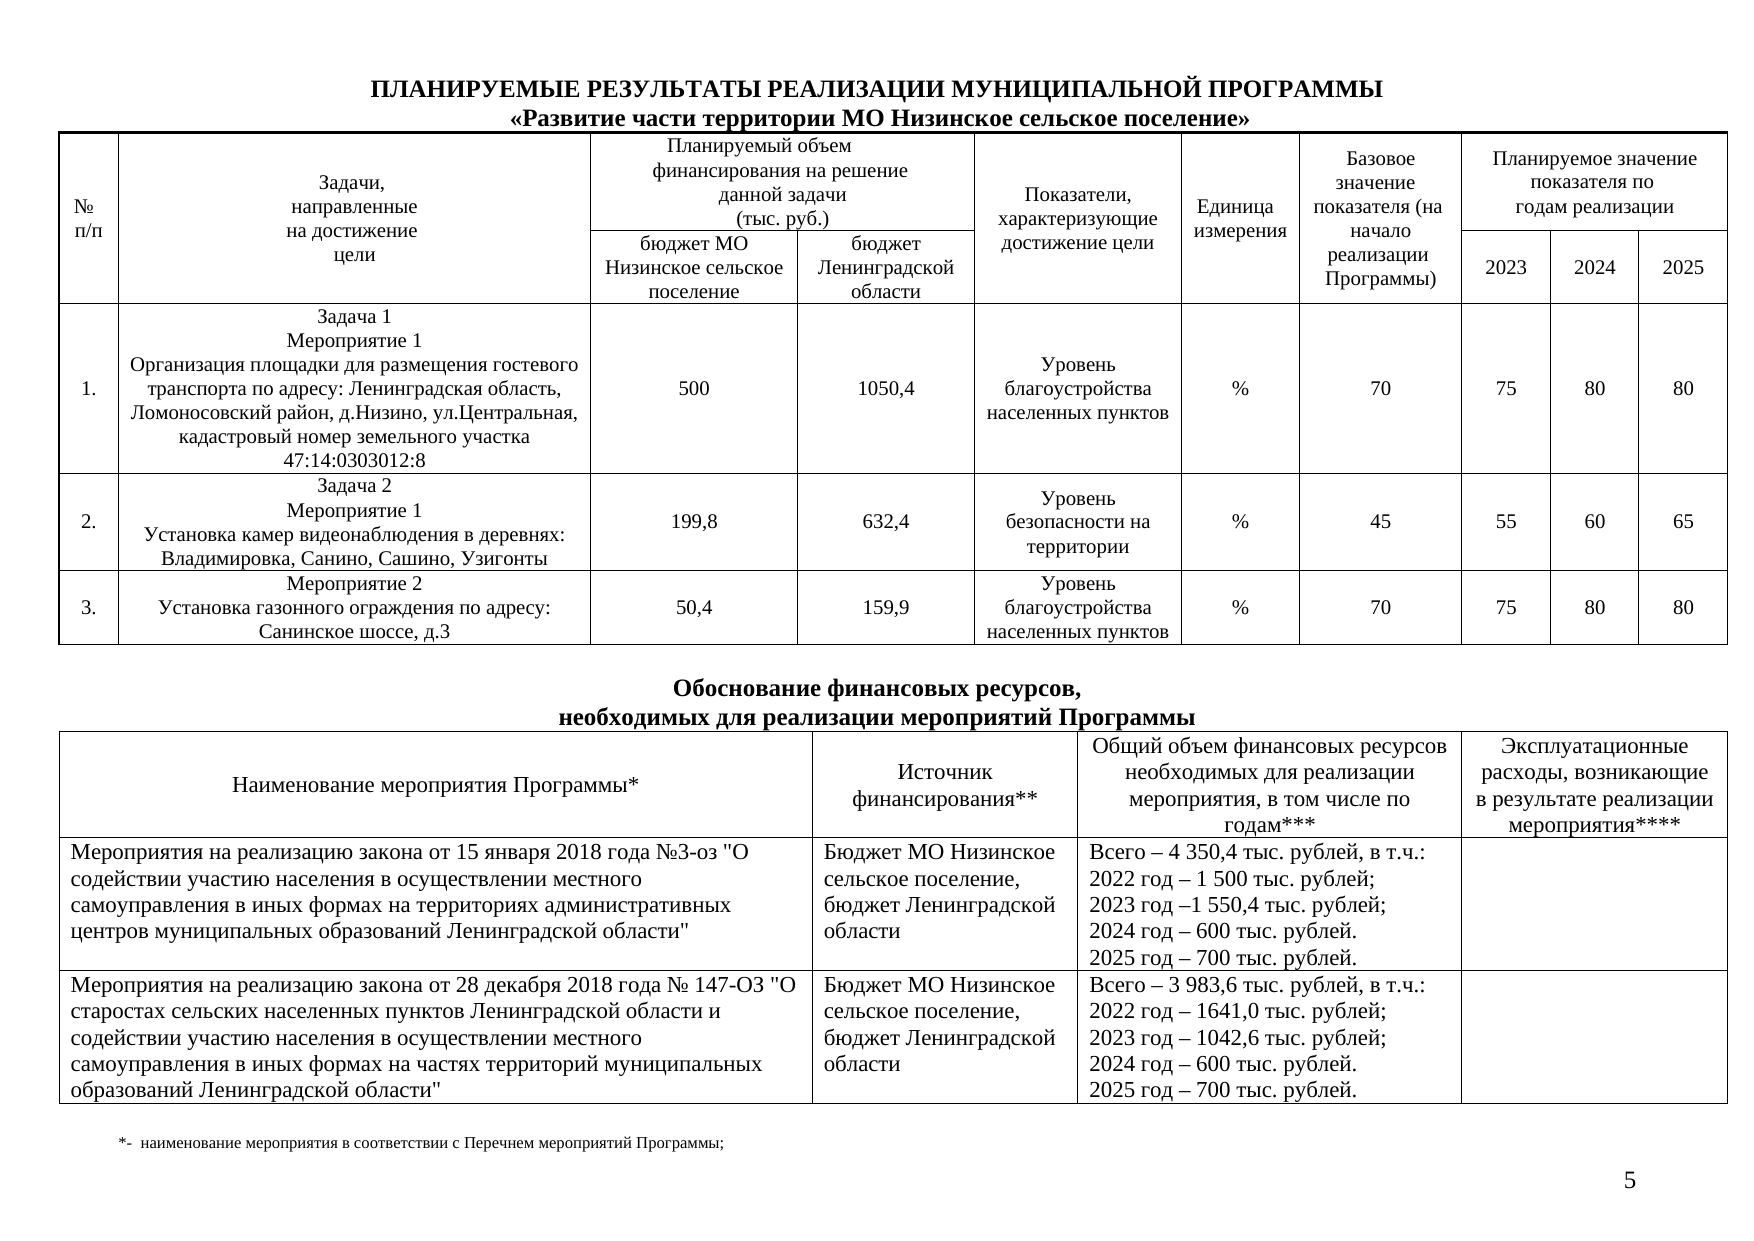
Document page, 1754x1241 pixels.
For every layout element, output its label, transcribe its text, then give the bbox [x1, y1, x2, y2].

table_cell 2024 [1551, 231, 1638, 303]
table_cell 3. [60, 571, 118, 643]
table_cell 2023 [1462, 231, 1550, 303]
table_cell Задача 2 Мероприятие 1 Установка камер видеонаблюдения в деревнях: Владимировка, Санино, Сашино, Узигонты [119, 474, 590, 570]
table_cell 500 [591, 304, 797, 472]
table_cell % [1182, 474, 1299, 570]
table_cell 70 [1300, 571, 1461, 643]
table_header Эксплуатационные расходы, возникающие в результате реализации мероприятия**** [1462, 732, 1727, 837]
table_cell Задача 1 Мероприятие 1 Организация площадки для размещения гостевого транспорта по адресу: Ленинградская область, Ломоносовский район, д.Низино, ул.Центральная, кадастровый номер земельного участка 47:14:0303012:8 [119, 304, 590, 472]
table_cell [1462, 838, 1727, 970]
table_cell [1462, 971, 1727, 1103]
table_header Показатели, характеризующие достижение цели [975, 134, 1181, 303]
table_cell 75 [1462, 571, 1550, 643]
table_cell Мероприятия на реализацию закона от 28 декабря 2018 года № 147-ОЗ "О старостах сельских населенных пунктов Ленинградской области и содействии участию населения в осуществлении местного самоуправления в иных формах на частях территорий муниципальных образований Ленинградской области" [60, 971, 812, 1103]
table_cell 45 [1300, 474, 1461, 570]
table_cell Бюджет МО Низинское сельское поселение, бюджет Ленинградской области [813, 838, 1077, 970]
table_cell 70 [1300, 304, 1461, 472]
table_cell 1050,4 [798, 304, 974, 472]
table_header Задачи, направленные на достижение цели [119, 134, 590, 303]
table_cell 80 [1551, 571, 1638, 643]
table_cell 50,4 [591, 571, 797, 643]
table_cell 80 [1639, 304, 1727, 472]
text необходимых для реализации мероприятий Программы [118, 702, 1636, 731]
table_header Наименование мероприятия Программы* [60, 732, 812, 837]
table_cell Мероприятие 2 Установка газонного ограждения по адресу: Санинское шоссе, д.3 [119, 571, 590, 643]
text Обоснование финансовых ресурсов, [118, 673, 1636, 702]
table_cell 159,9 [798, 571, 974, 643]
table_cell 1. [60, 304, 118, 472]
table_cell 2025 [1639, 231, 1727, 303]
table_cell 199,8 [591, 474, 797, 570]
table_cell 65 [1639, 474, 1727, 570]
table_cell бюджет Ленинградской области [798, 231, 974, 303]
table_cell Уровень благоустройства населенных пунктов [975, 571, 1181, 643]
table_header Базовое значение показателя (на начало реализации Программы) [1300, 134, 1461, 303]
table_cell 75 [1462, 304, 1550, 472]
text ПЛАНИРУЕМЫЕ РЕЗУЛЬТАТЫ РЕАЛИЗАЦИИ МУНИЦИПАЛЬНОЙ ПРОГРАММЫ [118, 74, 1636, 103]
table_header Единица измерения [1182, 134, 1299, 303]
table_header Планируемый объем финансирования на решение данной задачи (тыс. руб.) [591, 134, 974, 230]
table_cell Уровень благоустройства населенных пунктов [975, 304, 1181, 472]
table_cell Уровень безопасности на территории [975, 474, 1181, 570]
table_cell 55 [1462, 474, 1550, 570]
table_cell Всего – 4 350,4 тыс. рублей, в т.ч.: 2022 год – 1 500 тыс. рублей; 2023 год –1 550,4 тыс. рублей; 2024 год – 600 тыс. рублей. 2025 год – 700 тыс. рублей. [1078, 838, 1461, 970]
table_cell 2. [60, 474, 118, 570]
table_cell Всего – 3 983,6 тыс. рублей, в т.ч.: 2022 год – 1641,0 тыс. рублей; 2023 год – 1042,6 тыс. рублей; 2024 год – 600 тыс. рублей. 2025 год – 700 тыс. рублей. [1078, 971, 1461, 1103]
table_cell Мероприятия на реализацию закона от 15 января 2018 года №3-оз "О содействии участию населения в осуществлении местного самоуправления в иных формах на территориях административных центров муниципальных образований Ленинградской области" [60, 838, 812, 970]
table_cell 60 [1551, 474, 1638, 570]
table_header Планируемое значение показателя по годам реализации [1462, 134, 1727, 230]
table_cell % [1182, 304, 1299, 472]
table_header Общий объем финансовых ресурсов необходимых для реализации мероприятия, в том числе по годам*** [1078, 732, 1461, 837]
table_cell % [1182, 571, 1299, 643]
table_cell 80 [1639, 571, 1727, 643]
table_cell 632,4 [798, 474, 974, 570]
text *- наименование мероприятия в соответствии с Перечнем мероприятий Программы; [118, 1133, 1636, 1152]
table_header № п/п [60, 134, 118, 303]
text «Развитие части территории МО Низинское сельское поселение» [118, 103, 1636, 131]
table_cell 80 [1551, 304, 1638, 472]
table_header Источник финансирования** [813, 732, 1077, 837]
table_cell Бюджет МО Низинское сельское поселение, бюджет Ленинградской области [813, 971, 1077, 1103]
table_cell бюджет МО Низинское сельское поселение [591, 231, 797, 303]
